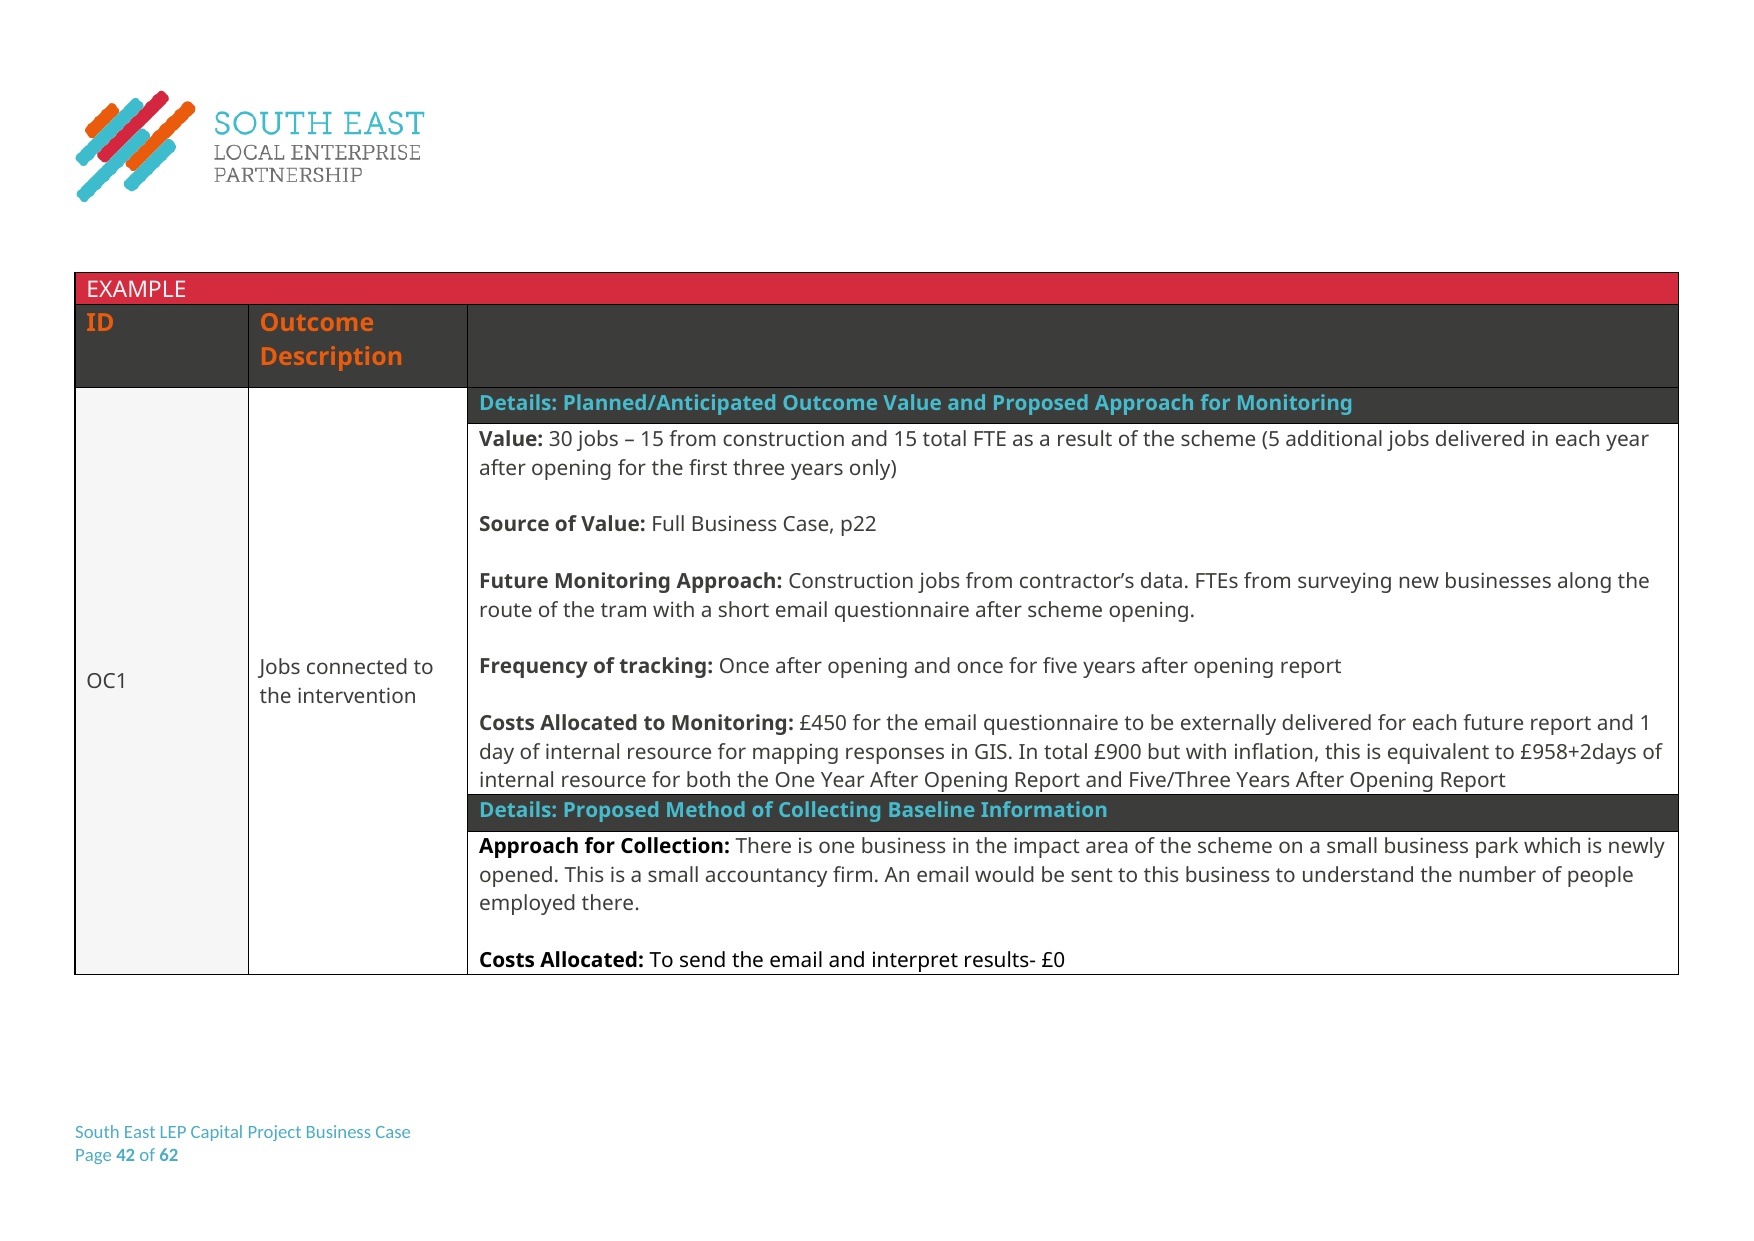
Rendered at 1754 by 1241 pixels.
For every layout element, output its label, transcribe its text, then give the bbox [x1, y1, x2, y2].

table_cell OC1 [76, 388, 248, 974]
picture [71, 82, 425, 204]
table_cell ID [76, 305, 248, 387]
table_cell [468, 305, 1678, 387]
table_cell Jobs connected to the intervention [249, 388, 467, 974]
table_cell Approach for Collection: There is one business in the impact area of the scheme on a small business park which is newly opened. This is a small accountancy firm. An email would be sent to this business to understand the number of people employed there. Costs Allocated: To send the email and interpret results- £0 [468, 832, 1678, 974]
table_cell Details: Planned/Anticipated Outcome Value and Proposed Approach for Monitoring [468, 388, 1678, 423]
table_cell Value: 30 jobs – 15 from construction and 15 total FTE as a result of the scheme (5 additional jobs delivered in each year after opening for the first three years only) Source of Value: Full Business Case, p22 Future Monitoring Approach: Construction jobs from contractor’s data. FTEs from surveying new businesses along the route of the tram with a short email questionnaire after scheme opening. Frequency of tracking: Once after opening and once for five years after opening report Costs Allocated to Monitoring: £450 for the email questionnaire to be externally delivered for each future report and 1 day of internal resource for mapping responses in GIS. In total £900 but with inflation, this is equivalent to £958+2days of internal resource for both the One Year After Opening Report and Five/Three Years After Opening Report [468, 424, 1678, 794]
table_header EXAMPLE [76, 273, 1678, 304]
table_cell Details: Proposed Method of Collecting Baseline Information [468, 795, 1678, 831]
table_cell Outcome Description [249, 305, 467, 387]
